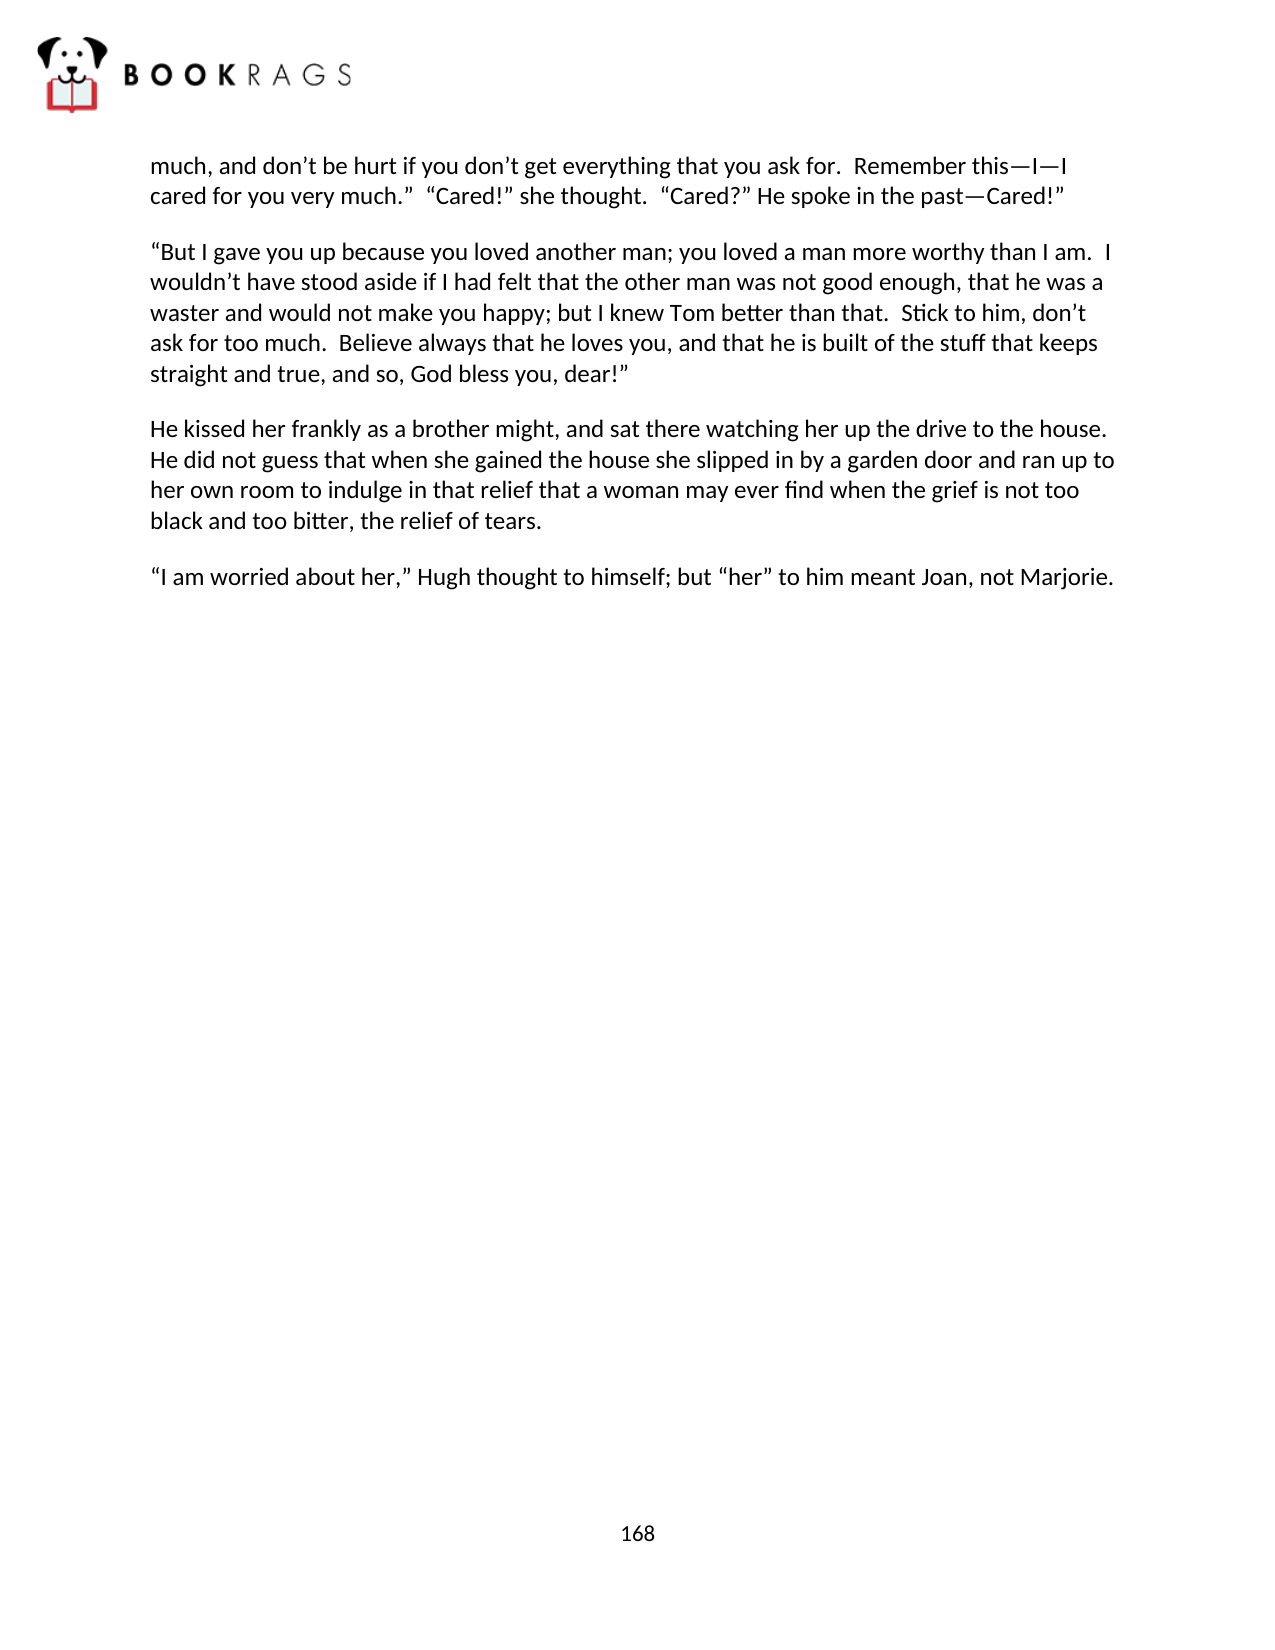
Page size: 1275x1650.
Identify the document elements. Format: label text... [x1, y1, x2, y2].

picture [37, 37, 351, 113]
text He kissed her frankly as a brother might, and sat there watching her up the drive to the house. He did not guess that when she gained the house she slipped in by a garden door and ran up to her own room to indulge in that relief that a woman may ever find when the grief is not too black and too bitter, the relief of tears. [150, 414, 1125, 536]
text “But I gave you up because you loved another man; you loved a man more worthy than I am. I wouldn’t have stood aside if I had felt that the other man was not good enough, that he was a waster and would not make you happy; but I knew Tom better than that. Stick to him, don’t ask for too much. Believe always that he loves you, and that he is built of the stuff that keeps straight and true, and so, God bless you, dear!” [150, 236, 1125, 389]
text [150, 150, 1125, 211]
text “I am worried about her,” Hugh thought to himself; but “her” to him meant Joan, not Marjorie. [150, 561, 1125, 591]
